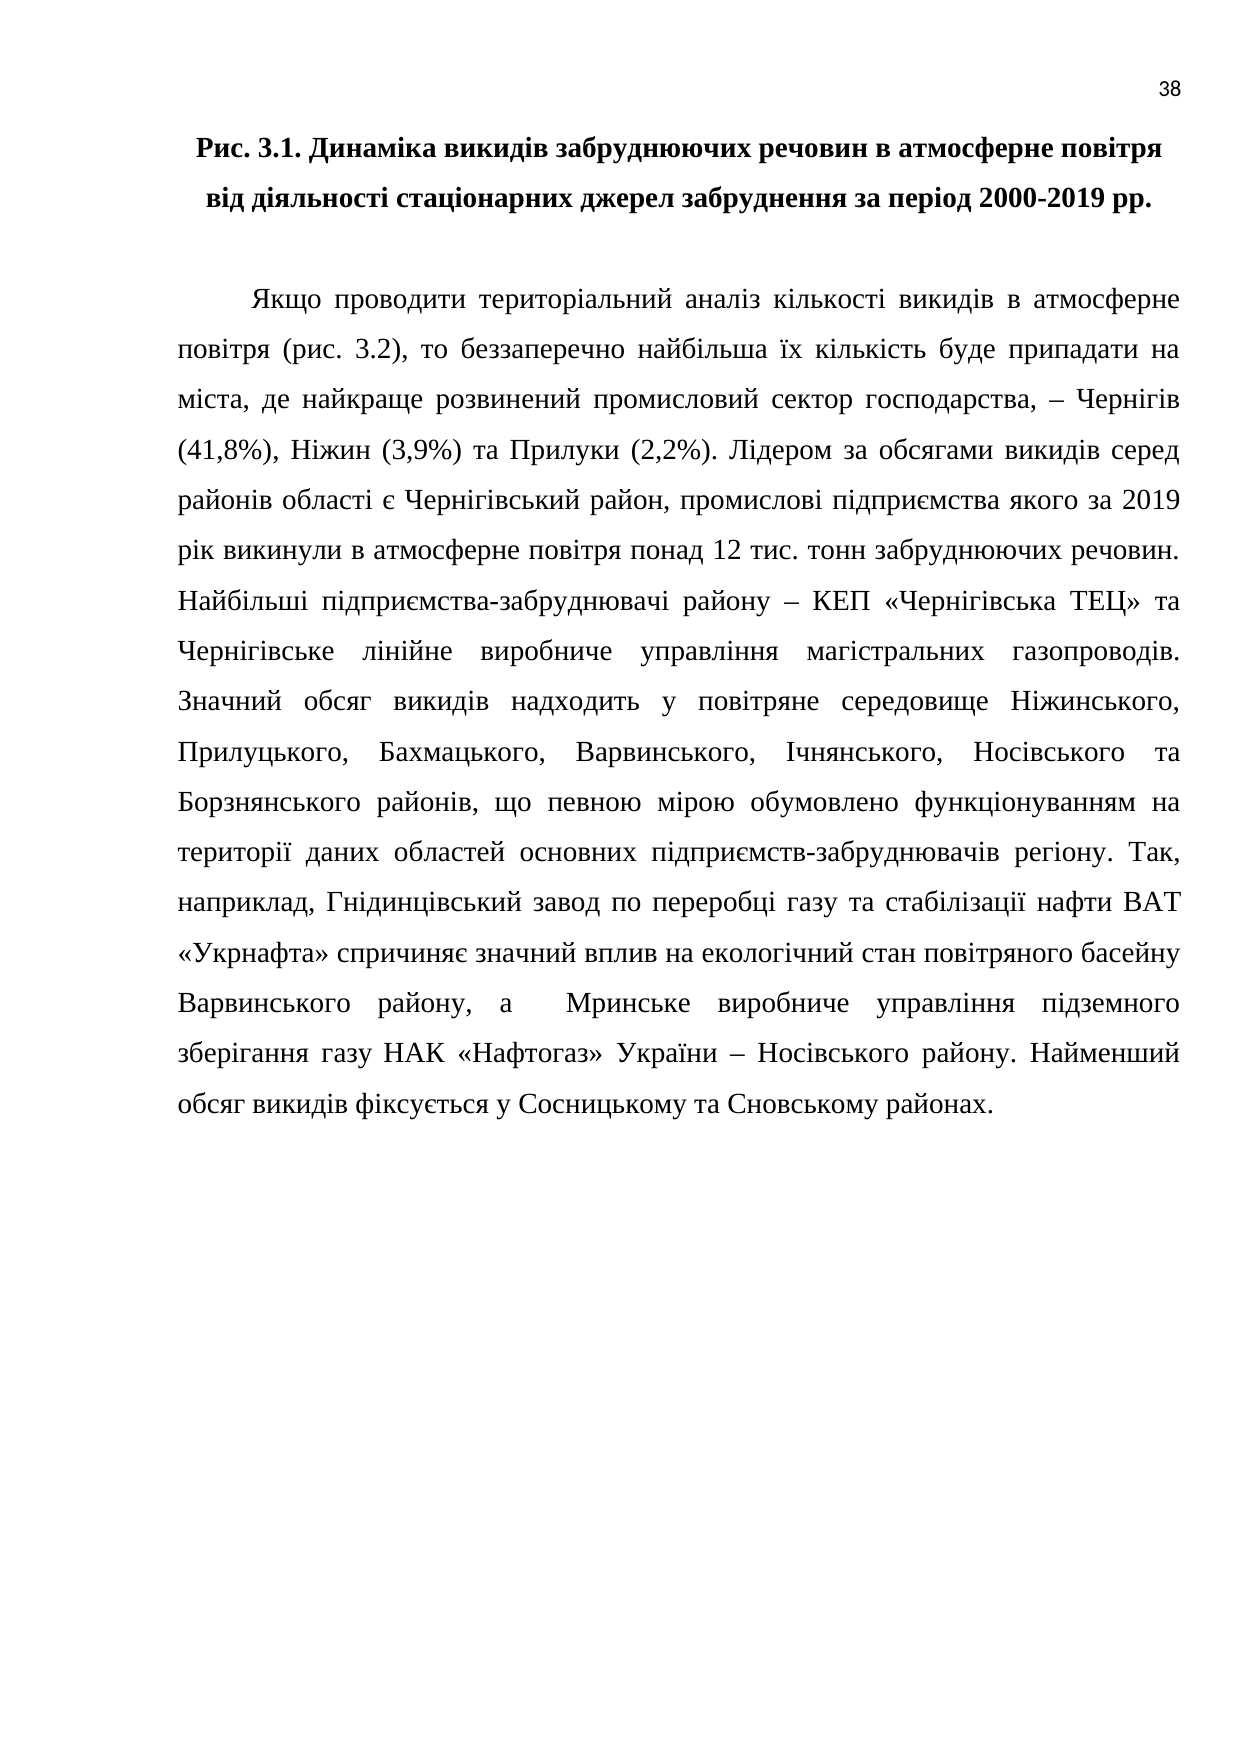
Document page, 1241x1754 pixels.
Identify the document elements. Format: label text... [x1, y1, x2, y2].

text Якщо проводити територіальний аналіз кількості викидів в атмосферне повітря (рис. 3.2), то беззаперечно найбільша їх кількість буде припадати на міста, де найкраще розвинений промисловий сектор господарства, – Чернігів (41,8%), Ніжин (3,9%) та Прилуки (2,2%). Лідером за обсягами викидів серед районів області є Чернігівський район, промислові підприємства якого за 2019 рік викинули в атмосферне повітря понад 12 тис. тонн забруднюючих речовин. Найбільші підприємства-забруднювачі району – КЕП «Чернігівська ТЕЦ» та Чернігівське лінійне виробниче управління магістральних газопроводів. Значний обсяг викидів надходить у повітряне середовище Ніжинського, Прилуцького, Бахмацького, Варвинського, Ічнянського, Носівського та Борзнянського районів, що певною мірою обумовлено функціонуванням на території даних областей основних підприємств-забруднювачів регіону. Так, наприклад, Гнідинцівський завод по переробці газу та стабілізації нафти ВАТ «Укрнафта» спричиняє значний вплив на екологічний стан повітряного басейну Варвинського району, а Мринське виробниче управління підземного зберігання газу НАК «Нафтогаз» України – Носівського району. Найменший обсяг викидів фіксується у Сосницькому та Сновському районах. [177, 281, 1181, 1119]
text Рис. 3.1. Динаміка викидів забруднюючих речовин в атмосферне повітря від діяльності стаціонарних джерел забруднення за період 2000-2019 рр. [177, 130, 1181, 214]
